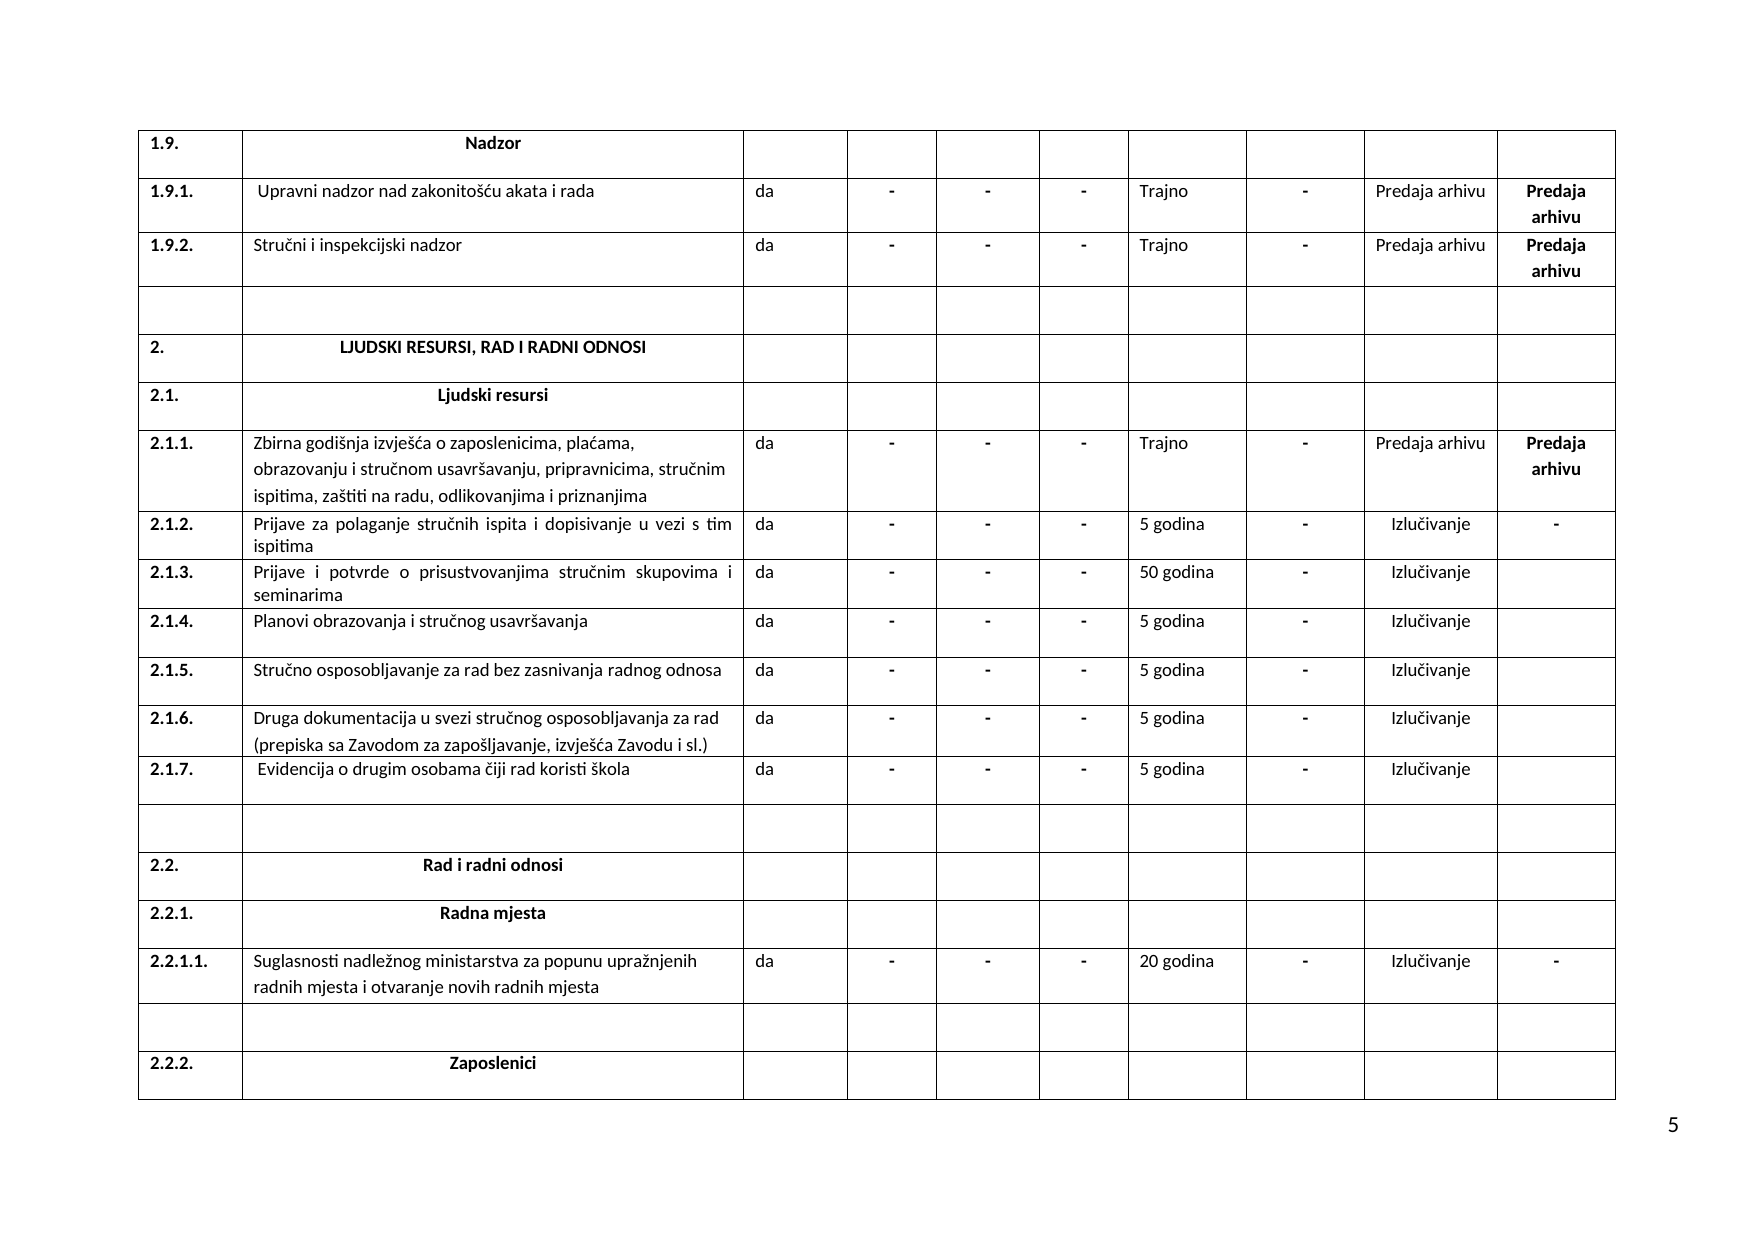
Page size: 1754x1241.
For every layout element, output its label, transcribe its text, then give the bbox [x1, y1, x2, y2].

table_cell 2.1.1. [139, 431, 242, 511]
table_cell [1129, 287, 1246, 334]
table_cell [1247, 805, 1364, 852]
table_cell [744, 335, 847, 382]
table_cell [1498, 383, 1615, 430]
table_cell [1247, 335, 1364, 382]
table_cell Predaja arhivu [1365, 179, 1497, 232]
table_cell - [1498, 949, 1615, 1002]
table_cell [1498, 335, 1615, 382]
table_cell [243, 1004, 743, 1051]
table_cell [937, 383, 1039, 430]
table_cell [1247, 853, 1364, 900]
table_cell [744, 131, 847, 178]
table_cell - [1247, 757, 1364, 804]
table_cell Trajno [1129, 233, 1246, 286]
table_cell - [1040, 609, 1128, 657]
table_cell [1365, 383, 1497, 430]
table_cell 20 godina [1129, 949, 1246, 1002]
table_cell [1129, 383, 1246, 430]
table_cell - [1247, 949, 1364, 1002]
table_cell [243, 805, 743, 852]
table_cell - [848, 609, 936, 657]
table_cell 1.9.2. [139, 233, 242, 286]
table_cell - [937, 757, 1039, 804]
table_cell [937, 805, 1039, 852]
table_cell da [744, 179, 847, 232]
table_cell [848, 287, 936, 334]
table_cell - [937, 431, 1039, 511]
table_cell [1365, 131, 1497, 178]
table_cell Evidencija o drugim osobama čiji rad koristi škola [243, 757, 743, 804]
table_cell Predaja arhivu [1498, 179, 1615, 232]
table_cell [1365, 335, 1497, 382]
table_cell [848, 1052, 936, 1098]
table_cell 2.1.6. [139, 706, 242, 756]
table_cell Predaja arhivu [1365, 233, 1497, 286]
table_cell [848, 853, 936, 900]
table_cell [1365, 853, 1497, 900]
table_cell 2.1.5. [139, 658, 242, 705]
table_cell da [744, 706, 847, 756]
table_cell [744, 1052, 847, 1098]
table_cell [937, 853, 1039, 900]
table_cell Izlučivanje [1365, 706, 1497, 756]
table_cell 2. [139, 335, 242, 382]
table_cell [1498, 805, 1615, 852]
table_cell [848, 131, 936, 178]
table_cell - [1040, 560, 1128, 608]
table_cell Izlučivanje [1365, 757, 1497, 804]
table_cell Predaja arhivu [1365, 431, 1497, 511]
table_cell - [937, 560, 1039, 608]
table_cell - [1040, 431, 1128, 511]
table_cell Izlučivanje [1365, 512, 1497, 559]
table_cell [1365, 901, 1497, 948]
table_cell - [1040, 512, 1128, 559]
table_cell Zaposlenici [243, 1052, 743, 1098]
table_cell 1.9.1. [139, 179, 242, 232]
table_cell [1498, 658, 1615, 705]
table_cell da [744, 560, 847, 608]
table_cell [744, 287, 847, 334]
table_cell da [744, 757, 847, 804]
table_cell [139, 1004, 242, 1051]
table_cell - [1040, 179, 1128, 232]
table_cell - [848, 560, 936, 608]
table_cell [1129, 1004, 1246, 1051]
table_cell Prijave i potvrde o prisustvovanjima stručnim skupovima i seminarima [243, 560, 743, 608]
table_cell - [937, 233, 1039, 286]
table_cell 5 godina [1129, 757, 1246, 804]
table_cell [1040, 901, 1128, 948]
table_cell [1498, 560, 1615, 608]
table_cell 2.1.3. [139, 560, 242, 608]
table_cell [1498, 853, 1615, 900]
table_cell - [1040, 949, 1128, 1002]
table_cell Trajno [1129, 431, 1246, 511]
table_cell 2.1. [139, 383, 242, 430]
table_cell [1365, 1052, 1497, 1098]
table_cell Radna mjesta [243, 901, 743, 948]
table_cell da [744, 512, 847, 559]
table_cell [1498, 609, 1615, 657]
table_cell 2.2.1.1. [139, 949, 242, 1002]
table_cell 1.9. [139, 131, 242, 178]
table_cell da [744, 609, 847, 657]
table_cell - [1247, 658, 1364, 705]
table_cell [1365, 287, 1497, 334]
table_cell Upravni nadzor nad zakonitošću akata i rada [243, 179, 743, 232]
table_cell - [1040, 658, 1128, 705]
table_cell - [848, 233, 936, 286]
table_cell [1498, 131, 1615, 178]
table_cell 5 godina [1129, 609, 1246, 657]
table_cell [937, 1004, 1039, 1051]
table_cell [1247, 287, 1364, 334]
table_cell - [848, 512, 936, 559]
table_cell [848, 805, 936, 852]
table_cell [937, 901, 1039, 948]
table_cell - [1247, 179, 1364, 232]
table_cell - [848, 949, 936, 1002]
table_cell - [937, 609, 1039, 657]
table_cell - [1247, 609, 1364, 657]
table_cell [1040, 383, 1128, 430]
table_cell [1129, 1052, 1246, 1098]
table_cell [744, 383, 847, 430]
table_cell Izlučivanje [1365, 658, 1497, 705]
table_cell [937, 1052, 1039, 1098]
table_cell [1040, 335, 1128, 382]
table_cell [937, 335, 1039, 382]
table_cell [1247, 1004, 1364, 1051]
table_cell [139, 805, 242, 852]
table_cell - [1247, 706, 1364, 756]
table_cell Druga dokumentacija u svezi stručnog osposobljavanja za rad (prepiska sa Zavodom za zapošljavanje, izvješća Zavodu i sl.) [243, 706, 743, 756]
table_cell [744, 805, 847, 852]
table_cell da [744, 658, 847, 705]
table_cell Rad i radni odnosi [243, 853, 743, 900]
table_cell Predaja arhivu [1498, 233, 1615, 286]
table_cell Predaja arhivu [1498, 431, 1615, 511]
table_cell da [744, 949, 847, 1002]
table_cell - [848, 757, 936, 804]
table_cell [744, 853, 847, 900]
table_cell 2.1.7. [139, 757, 242, 804]
table_cell [1498, 1004, 1615, 1051]
table_cell - [1247, 512, 1364, 559]
table_cell Suglasnosti nadležnog ministarstva za popunu upražnjenih radnih mjesta i otvaranje novih radnih mjesta [243, 949, 743, 1002]
table_cell Nadzor [243, 131, 743, 178]
table_cell - [1040, 757, 1128, 804]
table_cell [1498, 287, 1615, 334]
table_cell - [1247, 431, 1364, 511]
table_cell [1365, 805, 1497, 852]
table_cell [1129, 901, 1246, 948]
table_cell [1247, 1052, 1364, 1098]
table_cell [848, 383, 936, 430]
table_cell - [1040, 706, 1128, 756]
table_cell - [848, 431, 936, 511]
table_cell Stručno osposobljavanje za rad bez zasnivanja radnog odnosa [243, 658, 743, 705]
table_cell [1040, 131, 1128, 178]
table_cell - [848, 658, 936, 705]
table_cell - [937, 179, 1039, 232]
table_cell [1129, 805, 1246, 852]
table_cell 5 godina [1129, 706, 1246, 756]
table_cell [1129, 335, 1246, 382]
table_cell [1498, 706, 1615, 756]
table_cell [1498, 901, 1615, 948]
table_cell - [937, 658, 1039, 705]
table_cell Ljudski resursi [243, 383, 743, 430]
table_cell [1040, 1004, 1128, 1051]
table_cell [848, 1004, 936, 1051]
table_cell - [1040, 233, 1128, 286]
table_cell - [937, 706, 1039, 756]
table_cell [1040, 853, 1128, 900]
table_cell - [848, 706, 936, 756]
table_cell [744, 1004, 847, 1051]
table_cell [848, 901, 936, 948]
table_cell - [1498, 512, 1615, 559]
table_cell - [937, 949, 1039, 1002]
table_cell [1247, 383, 1364, 430]
table_cell Prijave za polaganje stručnih ispita i dopisivanje u vezi s tim ispitima [243, 512, 743, 559]
table_cell [848, 335, 936, 382]
table_cell 2.1.2. [139, 512, 242, 559]
table_cell 50 godina [1129, 560, 1246, 608]
table_cell 2.2.1. [139, 901, 242, 948]
table_cell - [937, 512, 1039, 559]
table_cell [243, 287, 743, 334]
table_cell [139, 287, 242, 334]
table_cell - [1247, 560, 1364, 608]
table_cell [1247, 901, 1364, 948]
table_cell Stručni i inspekcijski nadzor [243, 233, 743, 286]
table_cell LJUDSKI RESURSI, RAD I RADNI ODNOSI [243, 335, 743, 382]
table_cell [1498, 1052, 1615, 1098]
table_cell [937, 287, 1039, 334]
table_cell 2.2.2. [139, 1052, 242, 1098]
table_cell [1247, 131, 1364, 178]
table_cell [937, 131, 1039, 178]
table_cell Zbirna godišnja izvješća o zaposlenicima, plaćama, obrazovanju i stručnom usavršavanju, pripravnicima, stručnim ispitima, zaštiti na radu, odlikovanjima i priznanjima [243, 431, 743, 511]
table_cell [1040, 287, 1128, 334]
table_cell 5 godina [1129, 658, 1246, 705]
table_cell 2.1.4. [139, 609, 242, 657]
table_cell - [1247, 233, 1364, 286]
table_cell Trajno [1129, 179, 1246, 232]
table_cell da [744, 233, 847, 286]
table_cell [744, 901, 847, 948]
table_cell Izlučivanje [1365, 609, 1497, 657]
table_cell da [744, 431, 847, 511]
table_cell [1498, 757, 1615, 804]
table_cell - [848, 179, 936, 232]
table_cell Izlučivanje [1365, 560, 1497, 608]
table_cell Planovi obrazovanja i stručnog usavršavanja [243, 609, 743, 657]
table_cell [1365, 1004, 1497, 1051]
table_cell [1129, 853, 1246, 900]
table_cell 5 godina [1129, 512, 1246, 559]
table_cell 2.2. [139, 853, 242, 900]
table_cell [1129, 131, 1246, 178]
table_cell Izlučivanje [1365, 949, 1497, 1002]
table_cell [1040, 805, 1128, 852]
table_cell [1040, 1052, 1128, 1098]
